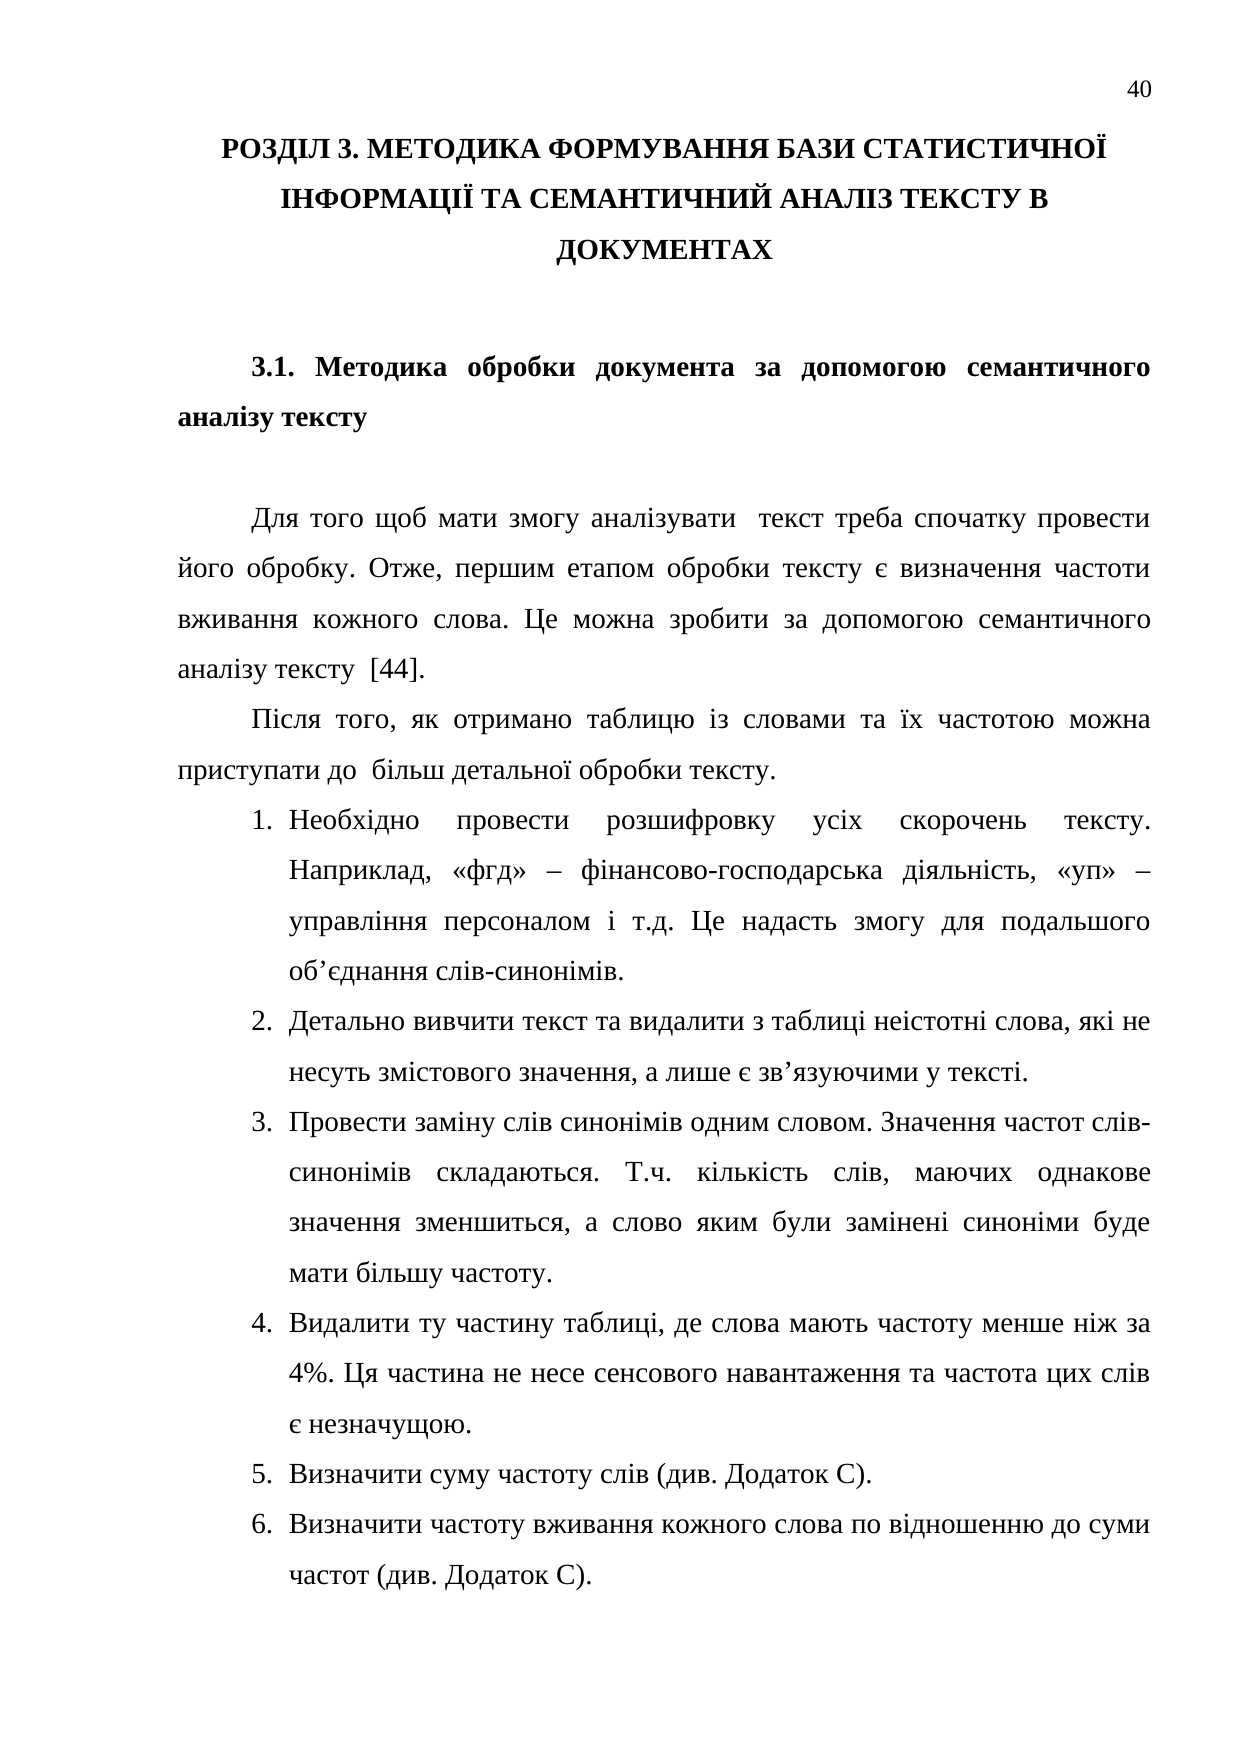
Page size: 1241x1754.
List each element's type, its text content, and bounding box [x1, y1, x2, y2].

text Для того щоб мати змогу аналізувати текст треба спочатку провести його обробку. Отже, першим етапом обробки тексту є визначення частоти вживання кожного слова. Це можна зробити за допомогою семантичного аналізу тексту [44]. [177, 500, 1152, 685]
text РОЗДІЛ 3. МЕТОДИКА ФОРМУВАННЯ БАЗИ СТАТИСТИЧНОЇ ІНФОРМАЦІЇ ТА СЕМАНТИЧНИЙ АНАЛІЗ ТЕКСТУ В ДОКУМЕНТАХ [177, 131, 1152, 265]
list Визначити частоту вживання кожного слова по відношенню до суми частот (див. Додаток С). [251, 1506, 1152, 1590]
list Видалити ту частину таблиці, де слова мають частоту менше ніж за 4%. Ця частина не несе сенсового навантаження та частота цих слів є незначущою. [251, 1305, 1152, 1439]
list Провести заміну слів синонімів одним словом. Значення частот слів-синонімів складаються. Т.ч. кількість слів, маючих однакове значення зменшиться, а слово яким були замінені синоніми буде мати більшу частоту. [251, 1104, 1152, 1288]
text Після того, як отримано таблицю із словами та їх частотою можна приступати до більш детальної обробки тексту. [177, 701, 1152, 785]
text 3.1. Методика обробки документа за допомогою семантичного аналізу тексту [177, 349, 1152, 433]
list Детально вивчити текст та видалити з таблиці неістотні слова, які не несуть змістового значення, а лише є зв’язуючими у тексті. [251, 1003, 1152, 1087]
list Необхідно провести розшифровку усіх скорочень тексту. Наприклад, «фгд» – фінансово-господарська діяльність, «уп» – управління персоналом і т.д. Це надасть змогу для подальшого об’єднання слів-синонімів. [251, 802, 1152, 987]
list Визначити суму частоту слів (див. Додаток С). [251, 1456, 1152, 1490]
